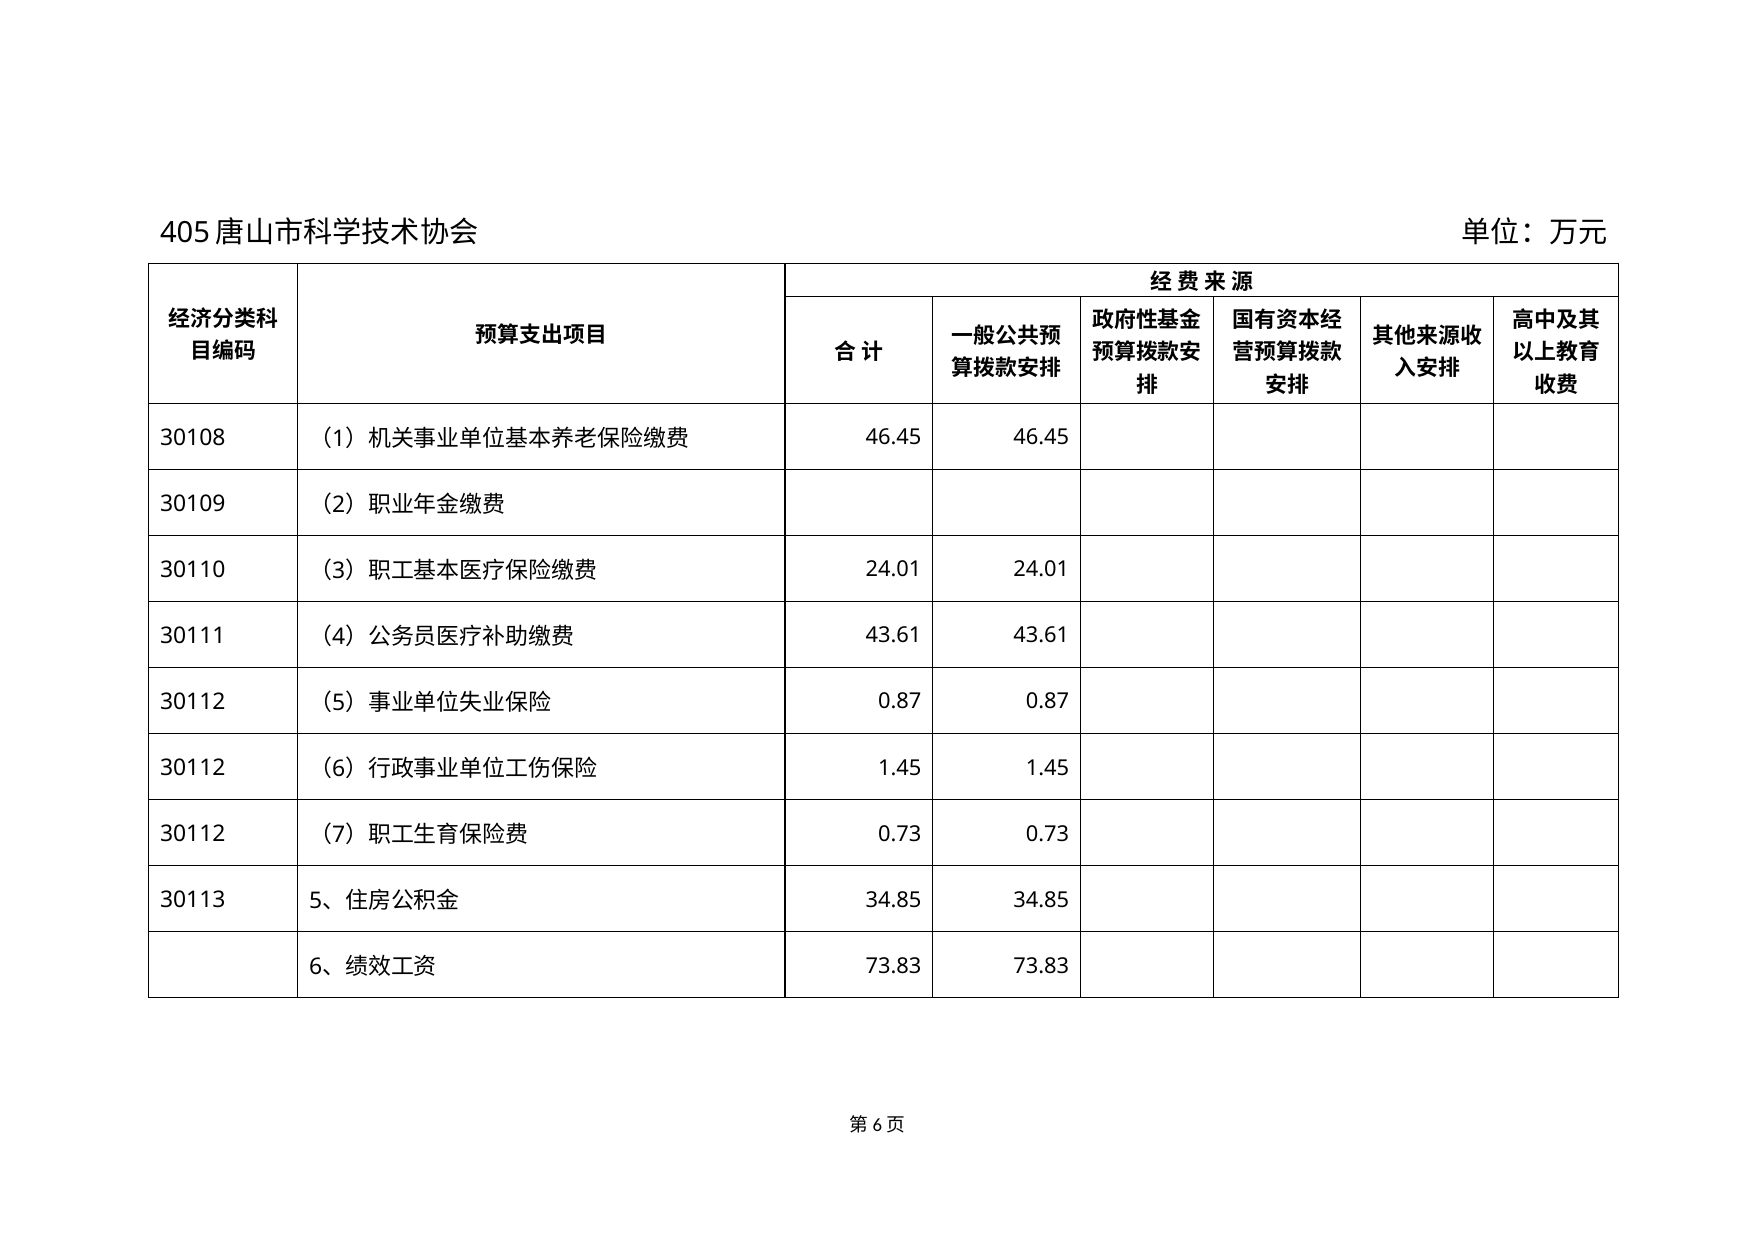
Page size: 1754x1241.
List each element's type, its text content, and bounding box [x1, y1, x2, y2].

table_cell [1494, 800, 1618, 865]
table_cell [1081, 404, 1213, 469]
table_cell 46.45 [786, 404, 932, 469]
table_cell 43.61 [933, 602, 1080, 667]
table_cell [1361, 470, 1493, 535]
table_cell [1361, 734, 1493, 799]
table_cell [1081, 668, 1213, 733]
table_cell [1081, 866, 1213, 931]
table_cell 1.45 [786, 734, 932, 799]
table_cell [1081, 932, 1213, 997]
table_cell [1214, 800, 1360, 865]
table_cell [1361, 800, 1493, 865]
table_cell 6、绩效工资 [298, 932, 784, 997]
table_cell 73.83 [933, 932, 1080, 997]
table_cell [1494, 866, 1618, 931]
table_cell 1.45 [933, 734, 1080, 799]
table_cell [1214, 602, 1360, 667]
table_cell 5、住房公积金 [298, 866, 784, 931]
table_cell 合 计 [786, 297, 932, 403]
table_cell [1361, 866, 1493, 931]
table_cell 30110 [149, 536, 297, 601]
table_cell [1361, 536, 1493, 601]
table_cell 46.45 [933, 404, 1080, 469]
table_header 单位：万元 [1251, 198, 1618, 263]
table_cell 0.73 [786, 800, 932, 865]
table_cell 30112 [149, 668, 297, 733]
table_cell [1214, 404, 1360, 469]
table_cell [1081, 800, 1213, 865]
table_cell （6）行政事业单位工伤保险 [298, 734, 784, 799]
table_cell [933, 470, 1080, 535]
table_cell [1361, 668, 1493, 733]
table_cell 24.01 [933, 536, 1080, 601]
table_cell [1214, 734, 1360, 799]
table_cell [1081, 470, 1213, 535]
table_cell [1494, 404, 1618, 469]
table_cell 其他来源收入安排 [1361, 297, 1493, 403]
table_cell 30108 [149, 404, 297, 469]
table_cell （5）事业单位失业保险 [298, 668, 784, 733]
table_cell 政府性基金预算拨款安排 [1081, 297, 1213, 403]
table_cell 30112 [149, 734, 297, 799]
table_cell 30113 [149, 866, 297, 931]
table_cell 30112 [149, 800, 297, 865]
table_cell （1）机关事业单位基本养老保险缴费 [298, 404, 784, 469]
table_cell 34.85 [786, 866, 932, 931]
table_cell 预算支出项目 [298, 264, 784, 403]
table_cell 国有资本经营预算拨款安排 [1214, 297, 1360, 403]
table_cell [1494, 536, 1618, 601]
table_cell （3）职工基本医疗保险缴费 [298, 536, 784, 601]
table_cell [1081, 734, 1213, 799]
table_cell 0.87 [786, 668, 932, 733]
table_cell （7）职工生育保险费 [298, 800, 784, 865]
table_cell [1361, 932, 1493, 997]
table_cell （4）公务员医疗补助缴费 [298, 602, 784, 667]
table_cell [786, 470, 932, 535]
table_cell [1494, 932, 1618, 997]
table_cell [1494, 734, 1618, 799]
table_cell [1361, 404, 1493, 469]
table_cell [1214, 668, 1360, 733]
table_cell [1214, 866, 1360, 931]
table_cell 30111 [149, 602, 297, 667]
table_cell [1494, 668, 1618, 733]
table_cell [1494, 470, 1618, 535]
table_header 405唐山市科学技术协会 [149, 198, 1251, 263]
table_cell 0.73 [933, 800, 1080, 865]
table_cell （2）职业年金缴费 [298, 470, 784, 535]
table_cell [1081, 536, 1213, 601]
table_cell [1214, 932, 1360, 997]
table_cell [1361, 602, 1493, 667]
table_cell 24.01 [786, 536, 932, 601]
table_cell [1081, 602, 1213, 667]
table_cell [1494, 602, 1618, 667]
table_cell 43.61 [786, 602, 932, 667]
table_cell [149, 932, 297, 997]
table_cell 73.83 [786, 932, 932, 997]
table_cell 0.87 [933, 668, 1080, 733]
table_cell 经济分类科目编码 [149, 264, 297, 403]
table_cell 30109 [149, 470, 297, 535]
table_cell [1214, 470, 1360, 535]
table_cell 高中及其以上教育收费 [1494, 297, 1618, 403]
table_cell 34.85 [933, 866, 1080, 931]
table_cell 经 费 来 源 [786, 264, 1618, 296]
table_cell [1214, 536, 1360, 601]
table_cell 一般公共预算拨款安排 [933, 297, 1080, 403]
